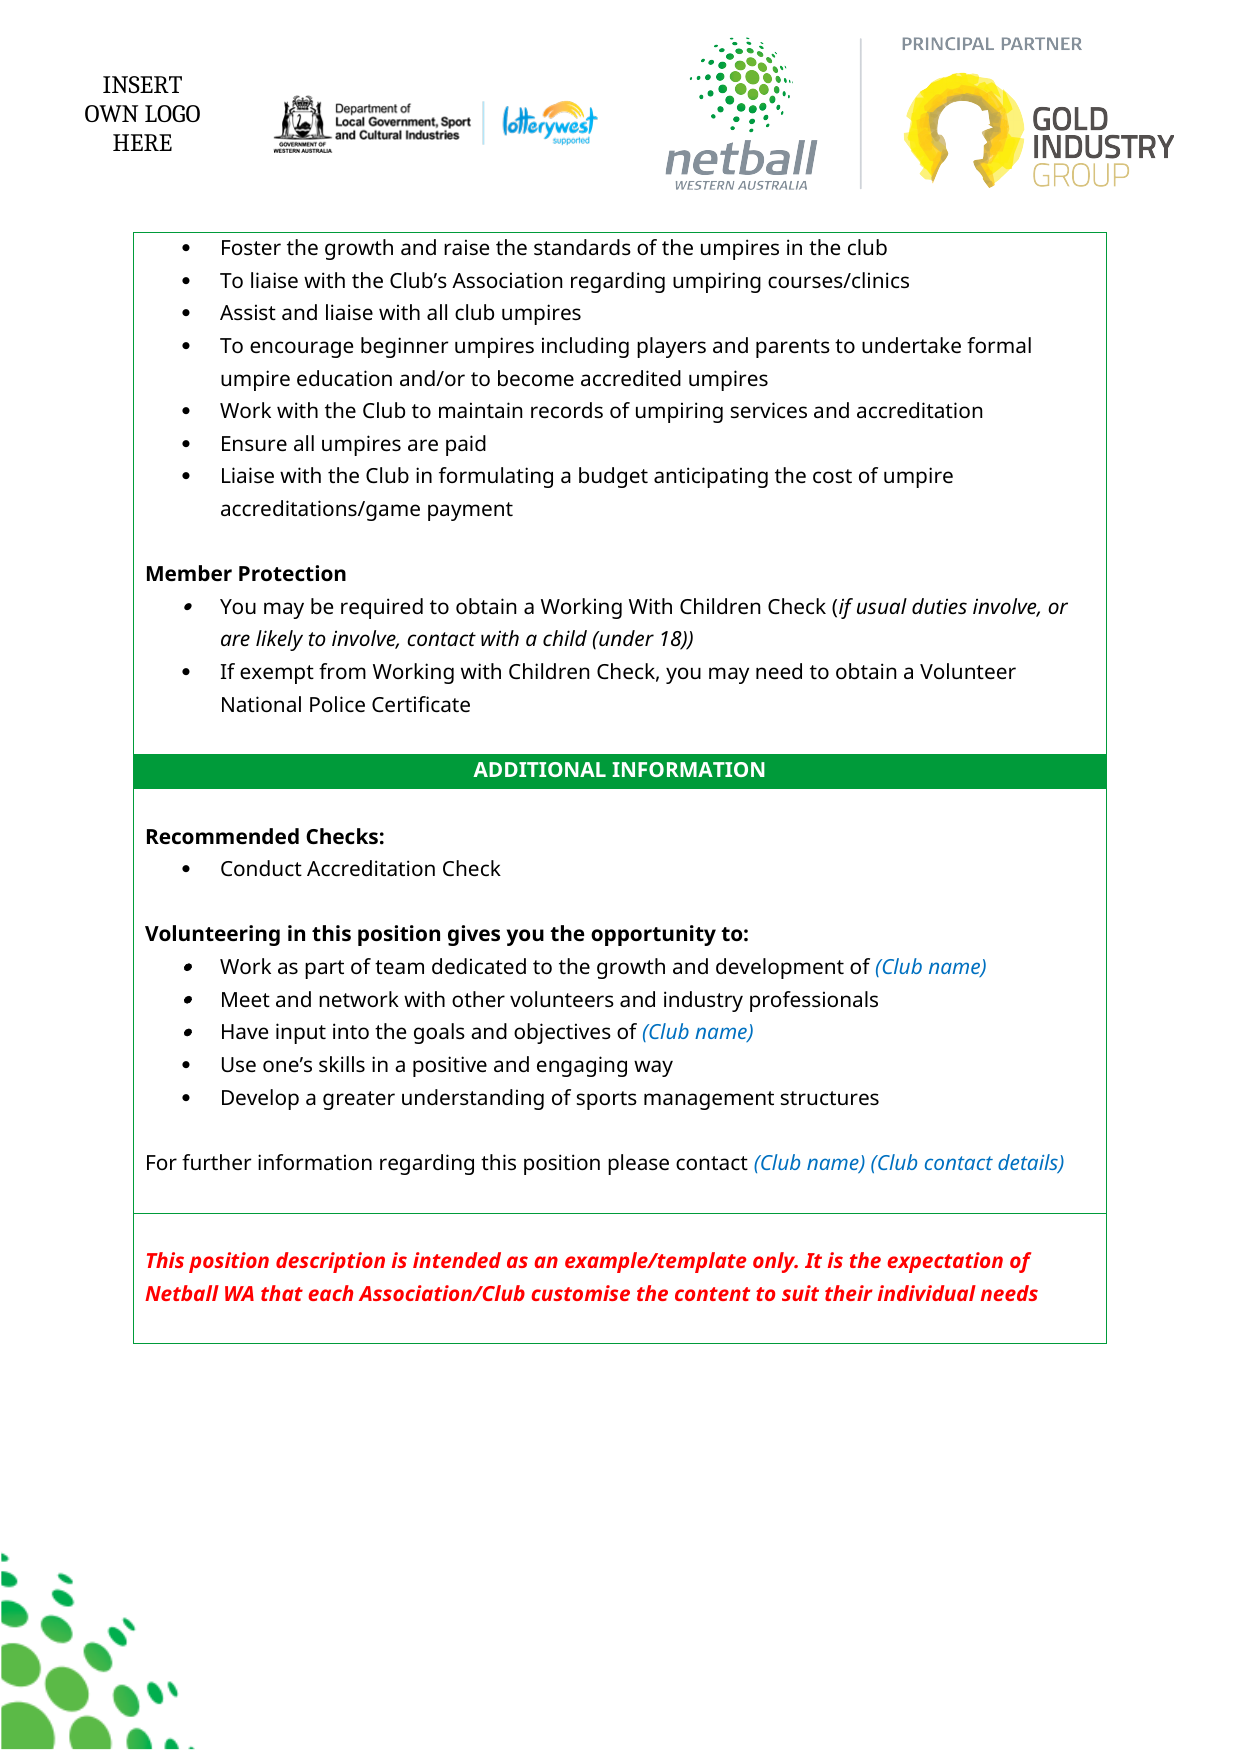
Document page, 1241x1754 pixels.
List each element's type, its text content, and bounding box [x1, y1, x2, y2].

table_cell Recommended Checks: Conduct Accreditation Check Volunteering in this position gives you the opportunity to: Work as part of team dedicated to the growth and development of (Club name) Meet and network with other volunteers and industry professionals Have input into the goals and objectives of (Club name) Use one’s skills in a positive and engaging way Develop a greater understanding of sports management structures For further information regarding this position please contact (Club name) (Club contact details) [134, 789, 1106, 1212]
table_cell This position description is intended as an example/template only. It is the expectation of Netball WA that each Association/Club customise the content to suit their individual needs [134, 1214, 1106, 1343]
table_cell ADDITIONAL INFORMATION [134, 755, 1106, 788]
picture [273, 95, 598, 153]
picture [665, 37, 1174, 190]
